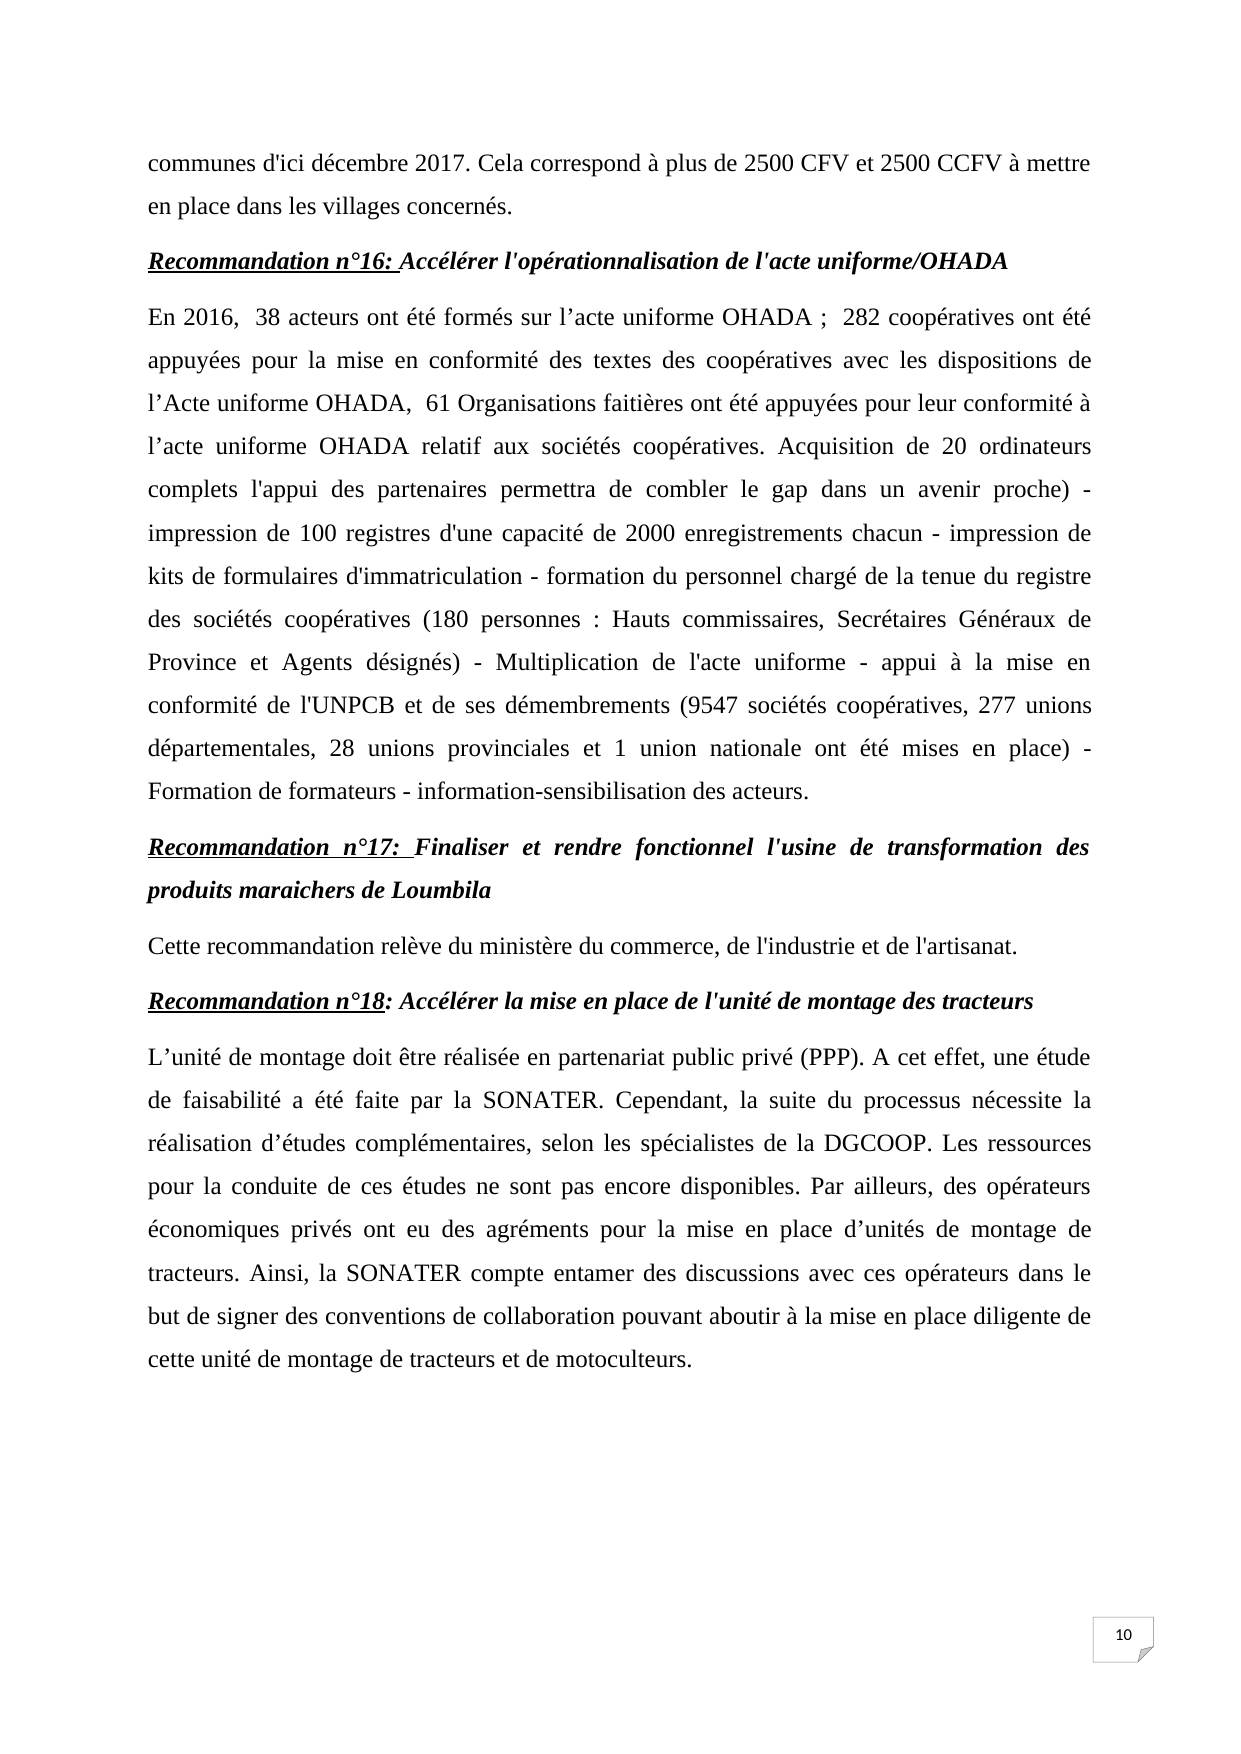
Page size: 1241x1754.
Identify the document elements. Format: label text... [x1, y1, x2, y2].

text En 2016, 38 acteurs ont été formés sur l’acte uniforme OHADA ; 282 coopératives ont été appuyées pour la mise en conformité des textes des coopératives avec les dispositions de l’Acte uniforme OHADA, 61 Organisations faitières ont été appuyées pour leur conformité à l’acte uniforme OHADA relatif aux sociétés coopératives. Acquisition de 20 ordinateurs complets l'appui des partenaires permettra de combler le gap dans un avenir proche) - impression de 100 registres d'une capacité de 2000 enregistrements chacun - impression de kits de formulaires d'immatriculation - formation du personnel chargé de la tenue du registre des sociétés coopératives (180 personnes : Hauts commissaires, Secrétaires Généraux de Province et Agents désignés) - Multiplication de l'acte uniforme - appui à la mise en conformité de l'UNPCB et de ses démembrements (9547 sociétés coopératives, 277 unions départementales, 28 unions provinciales et 1 union nationale ont été mises en place) - Formation de formateurs - information-sensibilisation des acteurs. [148, 302, 1093, 805]
text Recommandation n°17: Finaliser et rendre fonctionnel l'usine de transformation des produits maraichers de Loumbila [148, 832, 1093, 904]
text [148, 148, 1093, 219]
text Recommandation n°16: Accélérer l'opérationnalisation de l'acte uniforme/OHADA [148, 246, 1093, 275]
text Cette recommandation relève du ministère du commerce, de l'industrie et de l'artisanat. [148, 931, 1093, 959]
text L’unité de montage doit être réalisée en partenariat public privé (PPP). A cet effet, une étude de faisabilité a été faite par la SONATER. Cependant, la suite du processus nécessite la réalisation d’études complémentaires, selon les spécialistes de la DGCOOP. Les ressources pour la conduite de ces études ne sont pas encore disponibles. Par ailleurs, des opérateurs économiques privés ont eu des agréments pour la mise en place d’unités de montage de tracteurs. Ainsi, la SONATER compte entamer des discussions avec ces opérateurs dans le but de signer des conventions de collaboration pouvant aboutir à la mise en place diligente de cette unité de montage de tracteurs et de motoculteurs. [148, 1042, 1093, 1373]
text Recommandation n°18: Accélérer la mise en place de l'unité de montage des tracteurs [148, 986, 1093, 1015]
